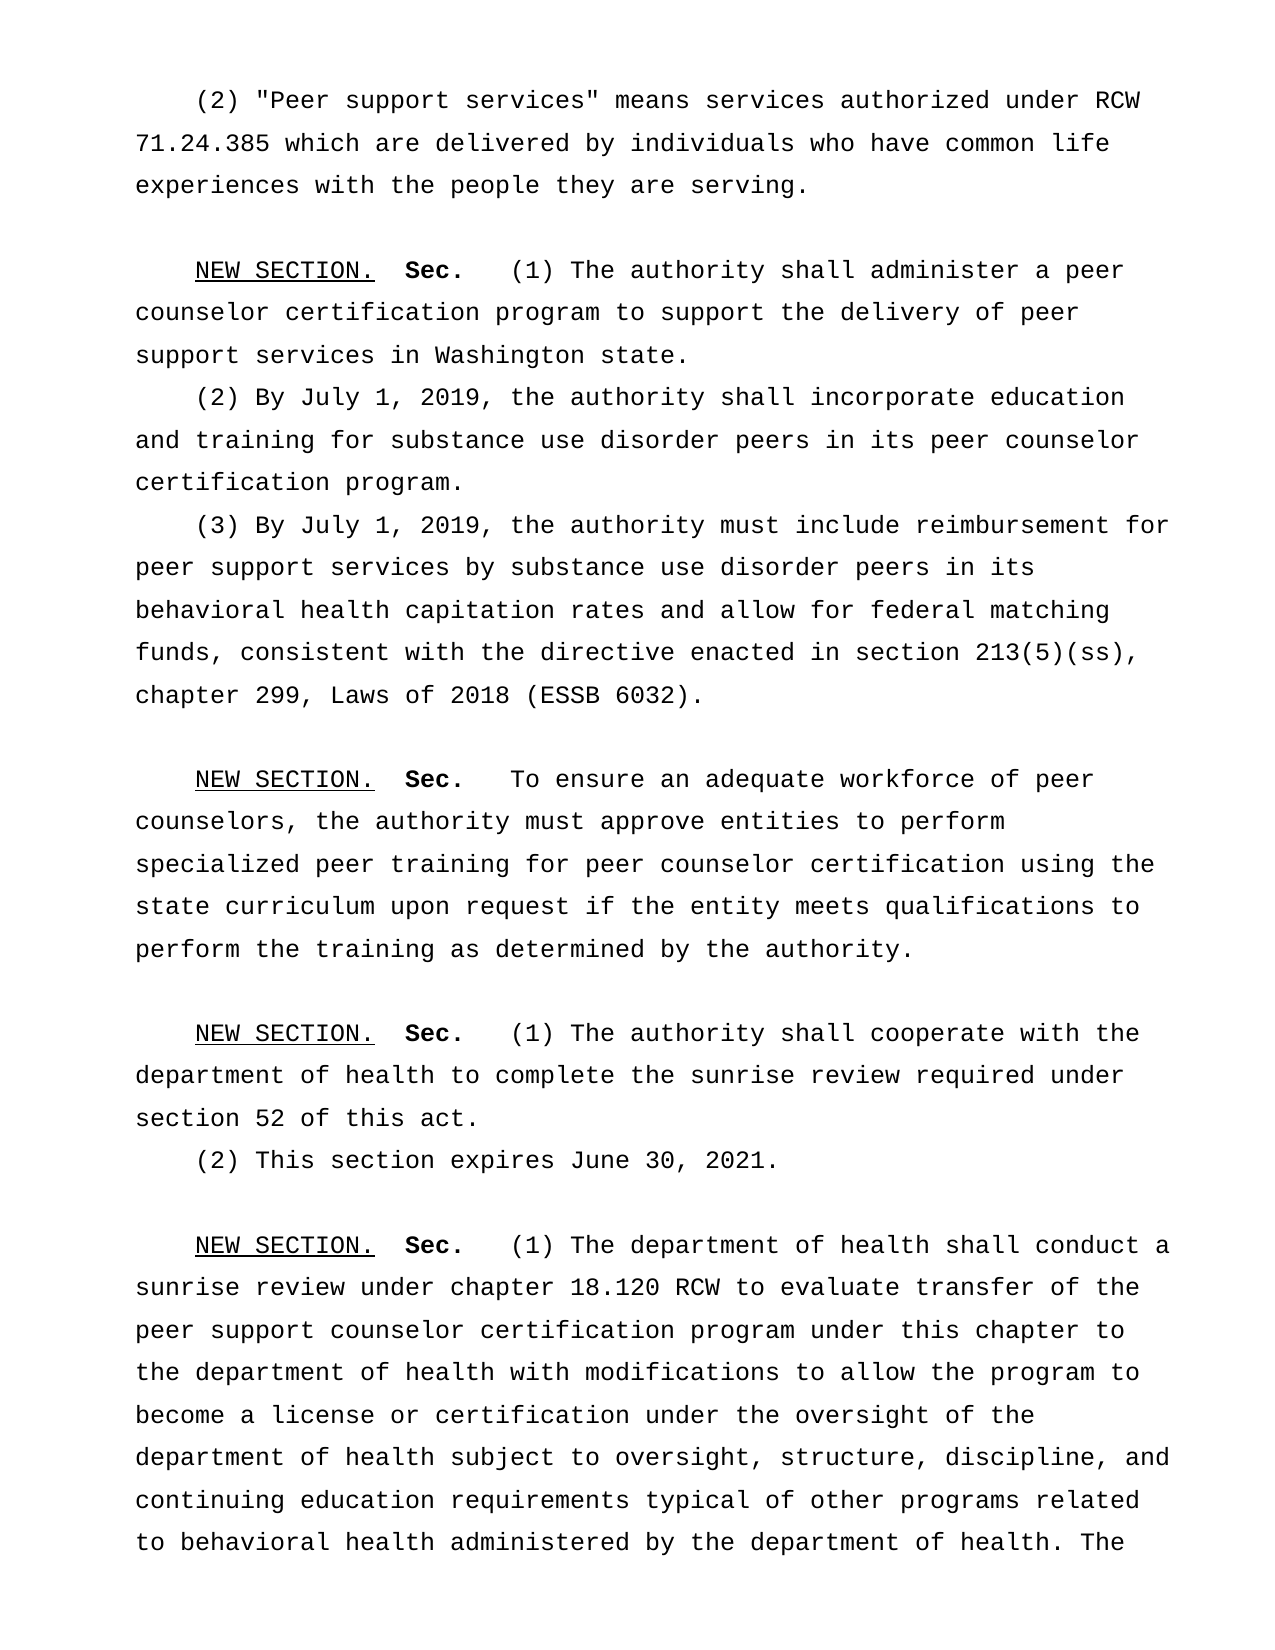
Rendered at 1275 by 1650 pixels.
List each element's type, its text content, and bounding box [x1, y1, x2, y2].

text NEW SECTION. Sec. (1) The authority shall cooperate with the department of health to complete the sunrise review required under section 52 of this act. [135, 1007, 1170, 1135]
text NEW SECTION. Sec. To ensure an adequate workforce of peer counselors, the authority must approve entities to perform specialized peer training for peer counselor certification using the state curriculum upon request if the entity meets qualifications to perform the training as determined by the authority. [135, 753, 1170, 966]
text NEW SECTION. Sec. (1) The authority shall administer a peer counselor certification program to support the delivery of peer support services in Washington state. [135, 244, 1170, 372]
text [135, 1219, 1170, 1559]
text (3) By July 1, 2019, the authority must include reimbursement for peer support services by substance use disorder peers in its behavioral health capitation rates and allow for federal matching funds, consistent with the directive enacted in section 213(5)(ss), chapter 299, Laws of 2018 (ESSB 6032). [135, 499, 1170, 712]
text (2) "Peer support services" means services authorized under RCW 71.24.385 which are delivered by individuals who have common life experiences with the people they are serving. [135, 75, 1170, 202]
text (2) This section expires June 30, 2021. [135, 1135, 1170, 1177]
text (2) By July 1, 2019, the authority shall incorporate education and training for substance use disorder peers in its peer counselor certification program. [135, 372, 1170, 499]
